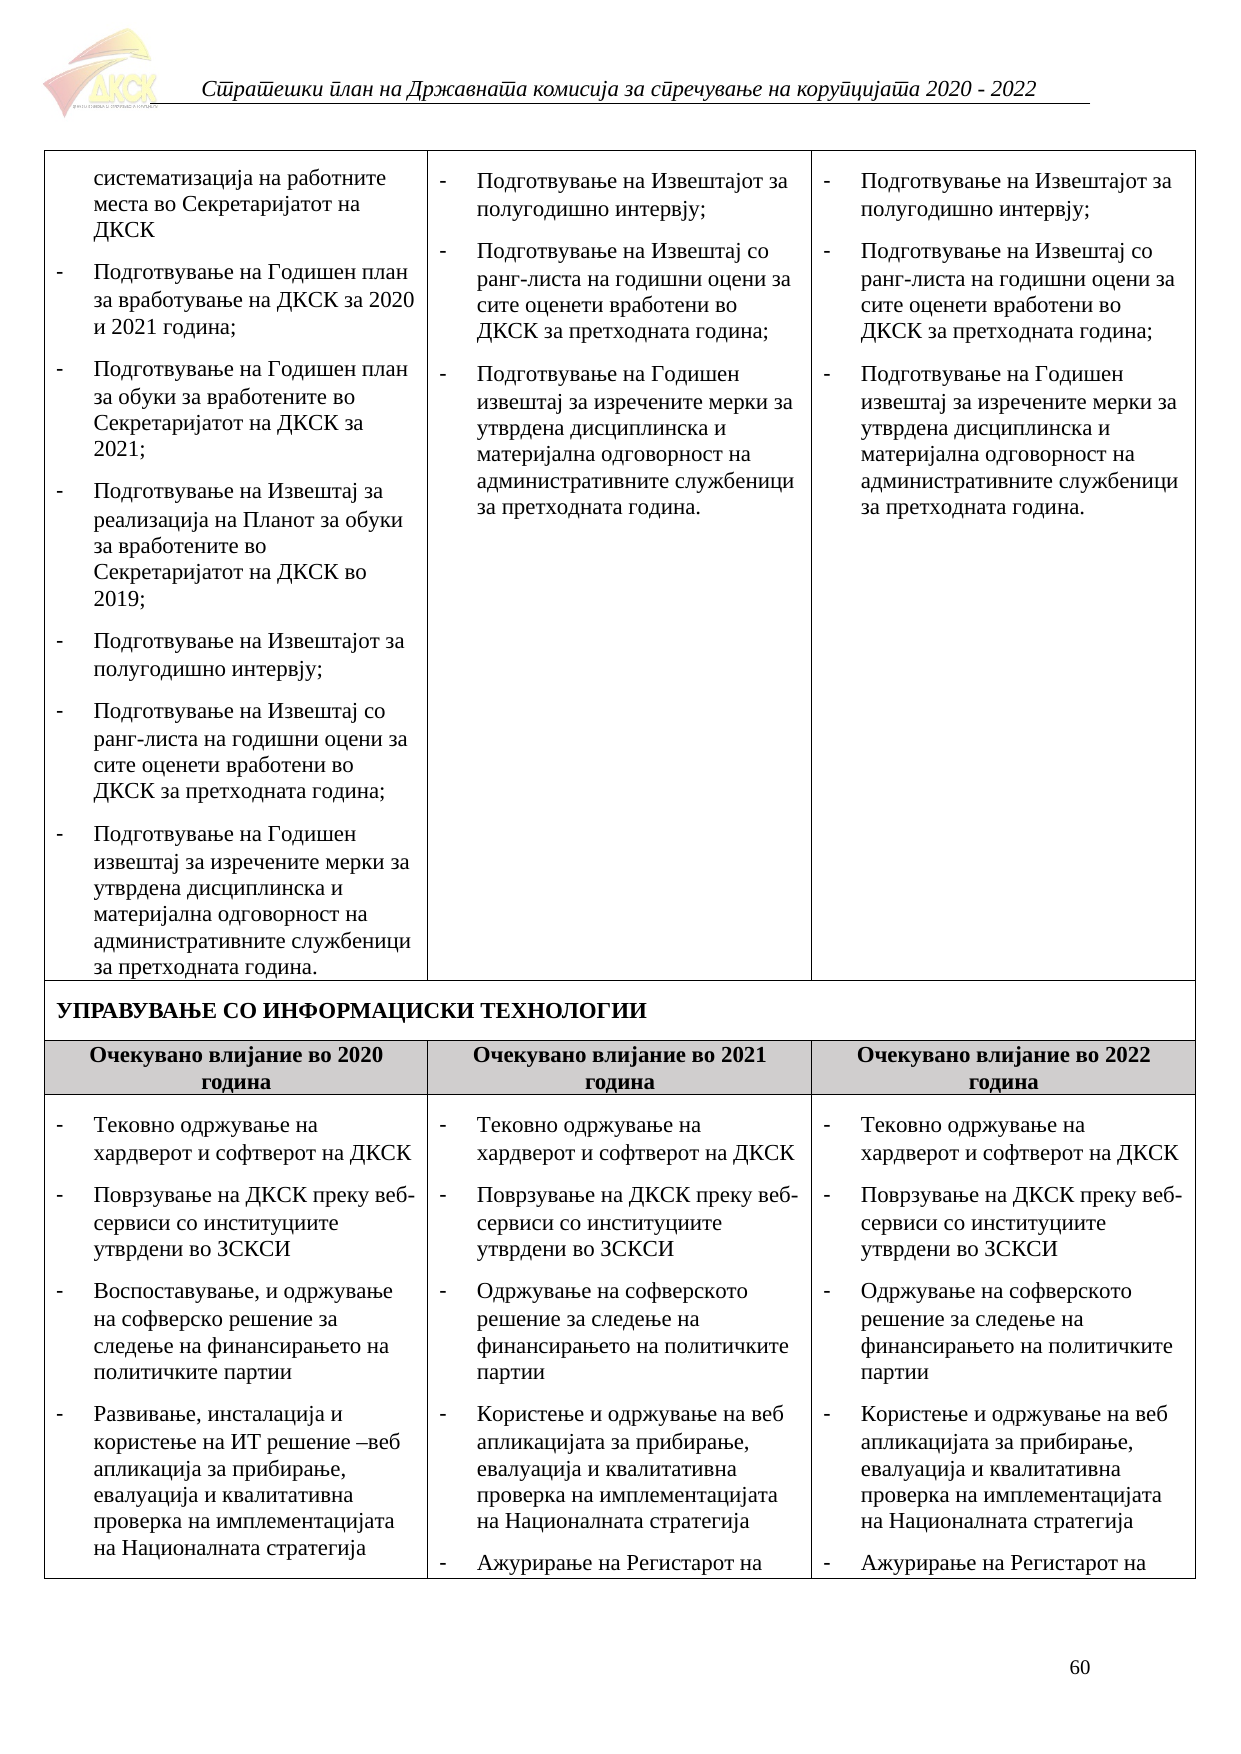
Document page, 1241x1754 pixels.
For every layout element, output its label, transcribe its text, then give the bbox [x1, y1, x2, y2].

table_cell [812, 1095, 1195, 1577]
table_cell Очекувано влијание во 2020 година [45, 1041, 427, 1094]
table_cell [45, 1095, 427, 1577]
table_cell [428, 1095, 811, 1577]
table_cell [45, 151, 427, 979]
picture [41, 22, 160, 122]
table_cell Очекувано влијание во 2022 година [812, 1041, 1195, 1094]
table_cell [428, 151, 811, 979]
table_cell УПРАВУВАЊЕ СО ИНФОРМАЦИСКИ ТЕХНОЛОГИИ [45, 981, 1195, 1040]
table_cell Очекувано влијание во 2021 година [428, 1041, 811, 1094]
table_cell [812, 151, 1195, 979]
